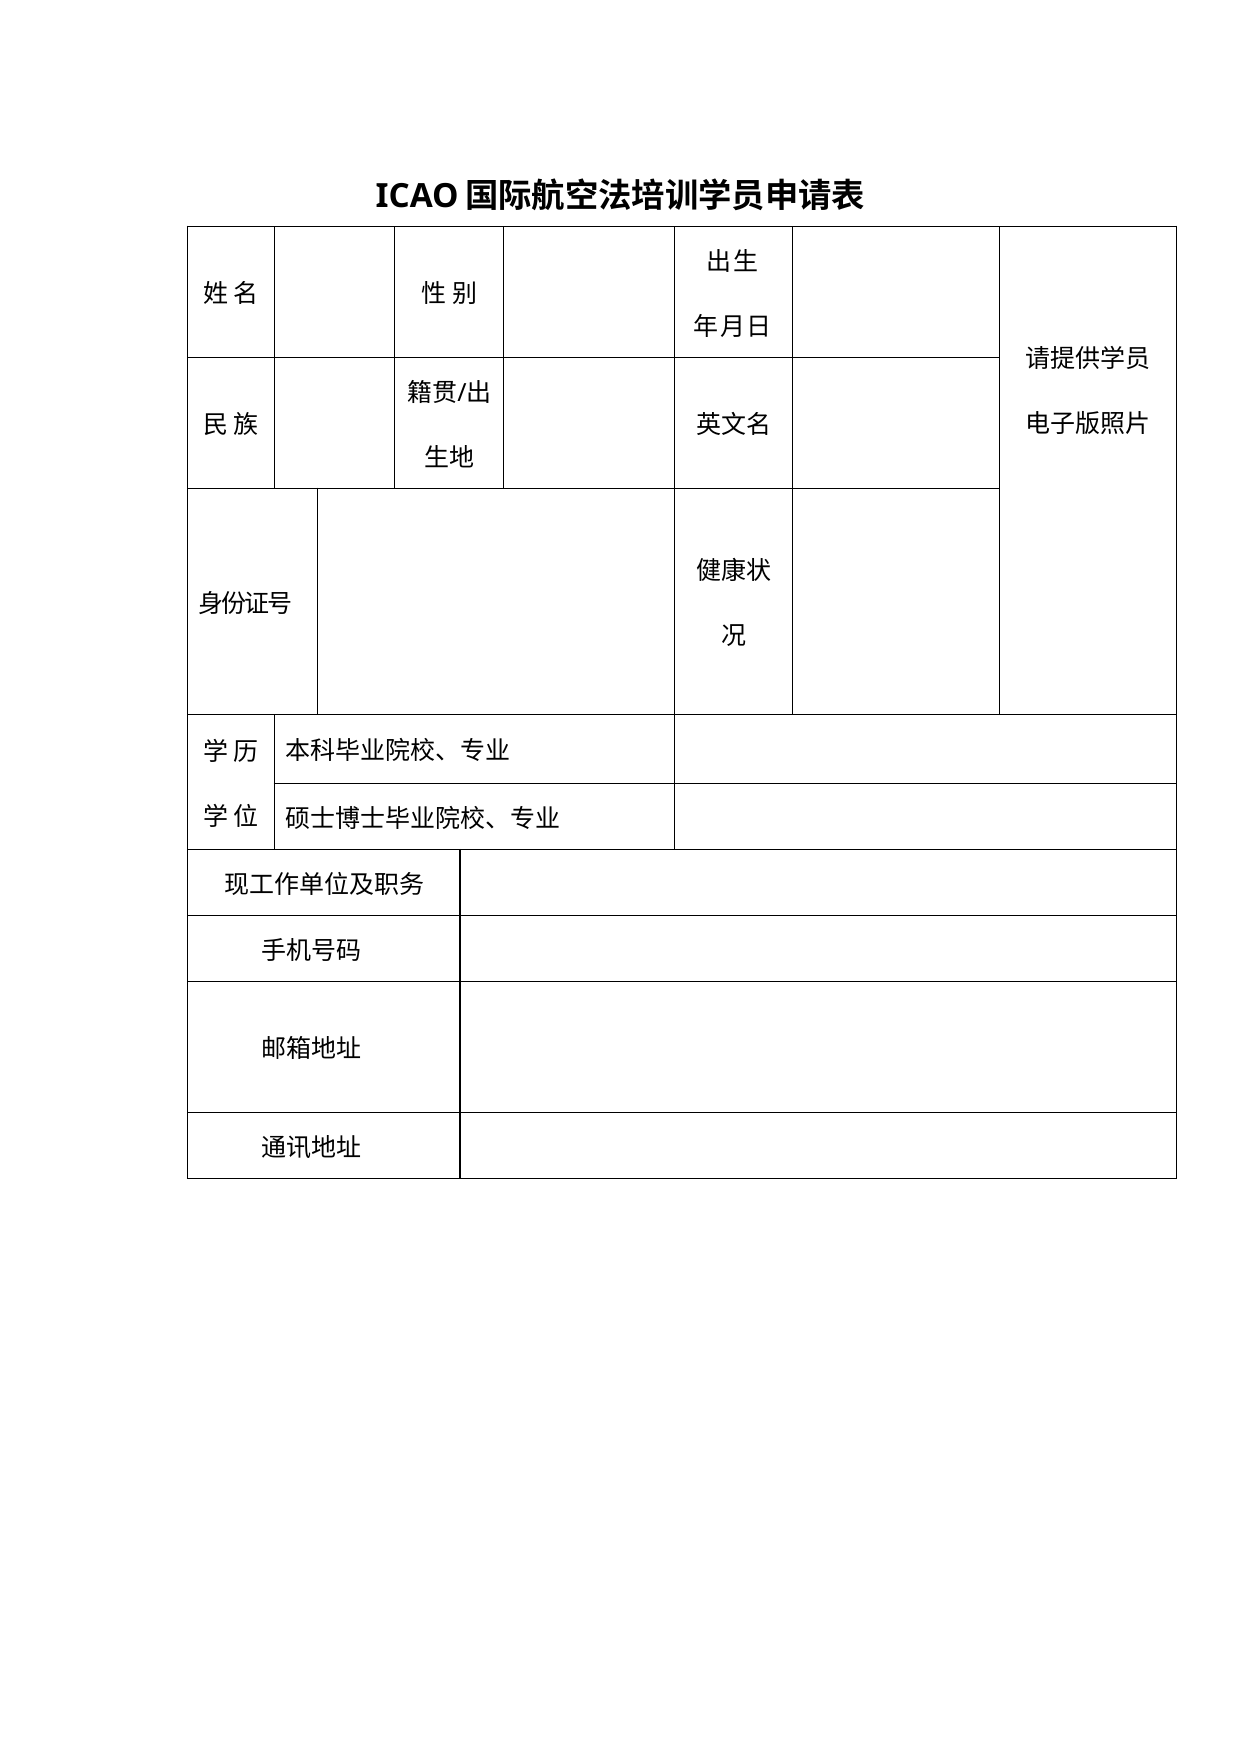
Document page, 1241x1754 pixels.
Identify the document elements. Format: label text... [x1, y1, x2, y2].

table_cell 身份证号 [188, 489, 317, 714]
table_cell 现工作单位及职务 [188, 850, 459, 915]
table_cell 英文名 [675, 358, 792, 488]
table_header 出 生 年 月 日 [675, 227, 792, 357]
table_cell 手机号码 [188, 916, 459, 981]
table_header 请提供学员 电子版照片 [1000, 227, 1176, 714]
table_cell 籍贯/出 生地 [395, 358, 503, 488]
table_cell [461, 916, 1176, 981]
table_cell [675, 784, 1176, 849]
table_cell 健康状况 [675, 489, 792, 714]
table_header 姓 名 [188, 227, 274, 357]
table_cell [675, 715, 1176, 783]
table_cell 邮箱地址 [188, 982, 459, 1112]
table_header [504, 227, 674, 357]
table_cell 学 历学 位 [188, 715, 274, 849]
text ICAO国际航空法培训学员申请表 [187, 161, 1053, 226]
table_cell 通讯地址 [188, 1113, 459, 1178]
table_cell [461, 982, 1176, 1112]
table_cell [461, 850, 1176, 915]
table_header [793, 227, 999, 357]
table_header [275, 227, 394, 357]
table_header 性 别 [395, 227, 503, 357]
table_cell 本科毕业院校、专业 [275, 715, 674, 783]
table_cell [318, 489, 674, 714]
table_cell [461, 1113, 1176, 1178]
table_cell [793, 489, 999, 714]
table_cell 民 族 [188, 358, 274, 488]
table_cell [793, 358, 999, 488]
table_cell [275, 358, 394, 488]
table_cell 硕士博士毕业院校、专业 [275, 784, 674, 849]
table_cell [504, 358, 674, 488]
